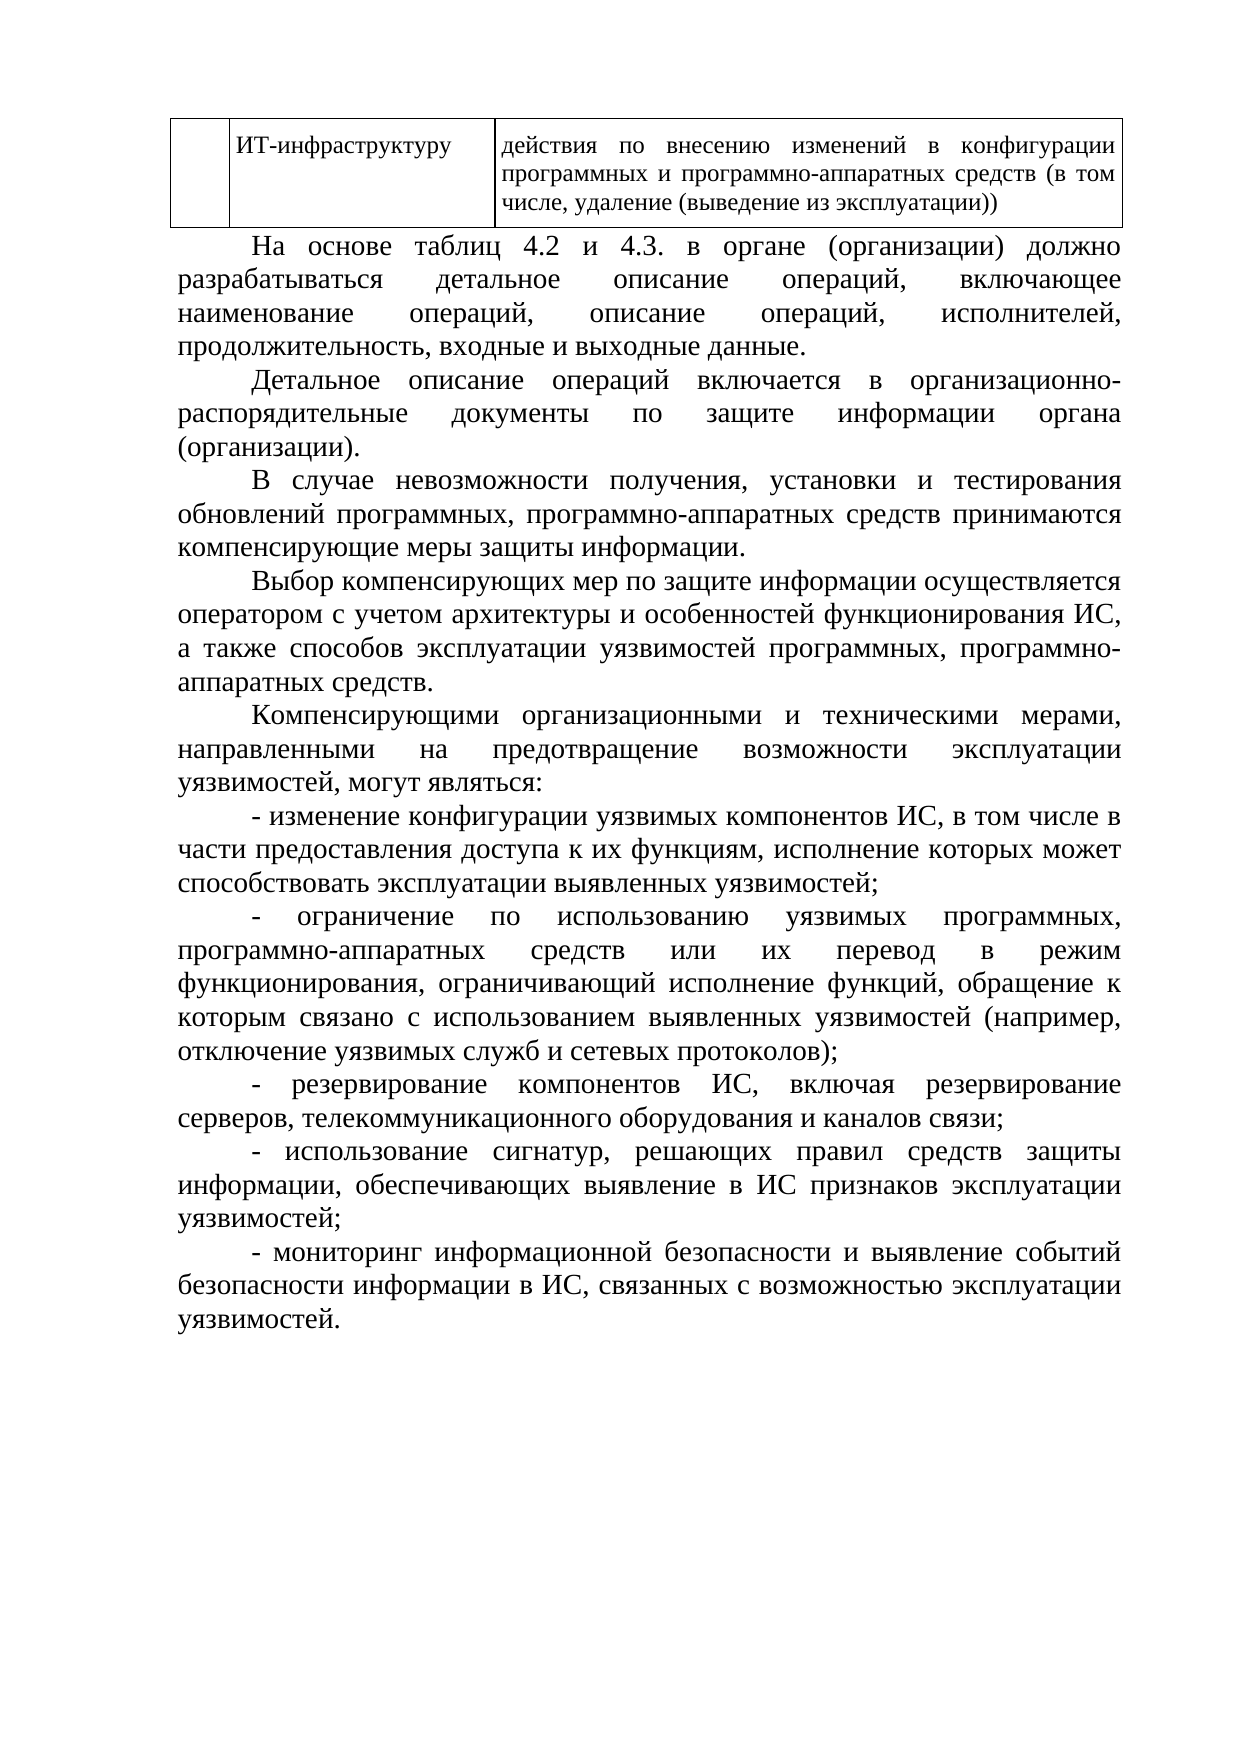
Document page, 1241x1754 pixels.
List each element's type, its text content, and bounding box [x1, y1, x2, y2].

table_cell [230, 119, 494, 227]
text - мониторинг информационной безопасности и выявление событий безопасности информации в ИС, связанных с возможностью эксплуатации уязвимостей. [177, 1234, 1122, 1334]
text - ограничение по использованию уязвимых программных, программно-аппаратных средств или их перевод в режим функционирования, ограничивающий исполнение функций, обращение к которым связано с использованием выявленных уязвимостей (например, отключение уязвимых служб и сетевых протоколов); [177, 898, 1122, 1066]
text Детальное описание операций включается в организационно-распорядительные документы по защите информации органа (организации). [177, 362, 1122, 462]
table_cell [496, 119, 1122, 227]
text Компенсирующими организационными и техническими мерами, направленными на предотвращение возможности эксплуатации уязвимостей, могут являться: [177, 697, 1122, 798]
text Выбор компенсирующих мер по защите информации осуществляется оператором с учетом архитектуры и особенностей функционирования ИС, а также способов эксплуатации уязвимостей программных, программно-аппаратных средств. [177, 563, 1122, 697]
text - резервирование компонентов ИС, включая резервирование серверов, телекоммуникационного оборудования и каналов связи; [177, 1066, 1122, 1133]
text В случае невозможности получения, установки и тестирования обновлений программных, программно-аппаратных средств принимаются компенсирующие меры защиты информации. [177, 462, 1122, 563]
text - изменение конфигурации уязвимых компонентов ИС, в том числе в части предоставления доступа к их функциям, исполнение которых может способствовать эксплуатации выявленных уязвимостей; [177, 798, 1122, 898]
text - использование сигнатур, решающих правил средств защиты информации, обеспечивающих выявление в ИС признаков эксплуатации уязвимостей; [177, 1133, 1122, 1234]
text На основе таблиц 4.2 и 4.3. в органе (организации) должно разрабатываться детальное описание операций, включающее наименование операций, описание операций, исполнителей, продолжительность, входные и выходные данные. [177, 228, 1122, 362]
table_cell 6 [171, 119, 229, 227]
